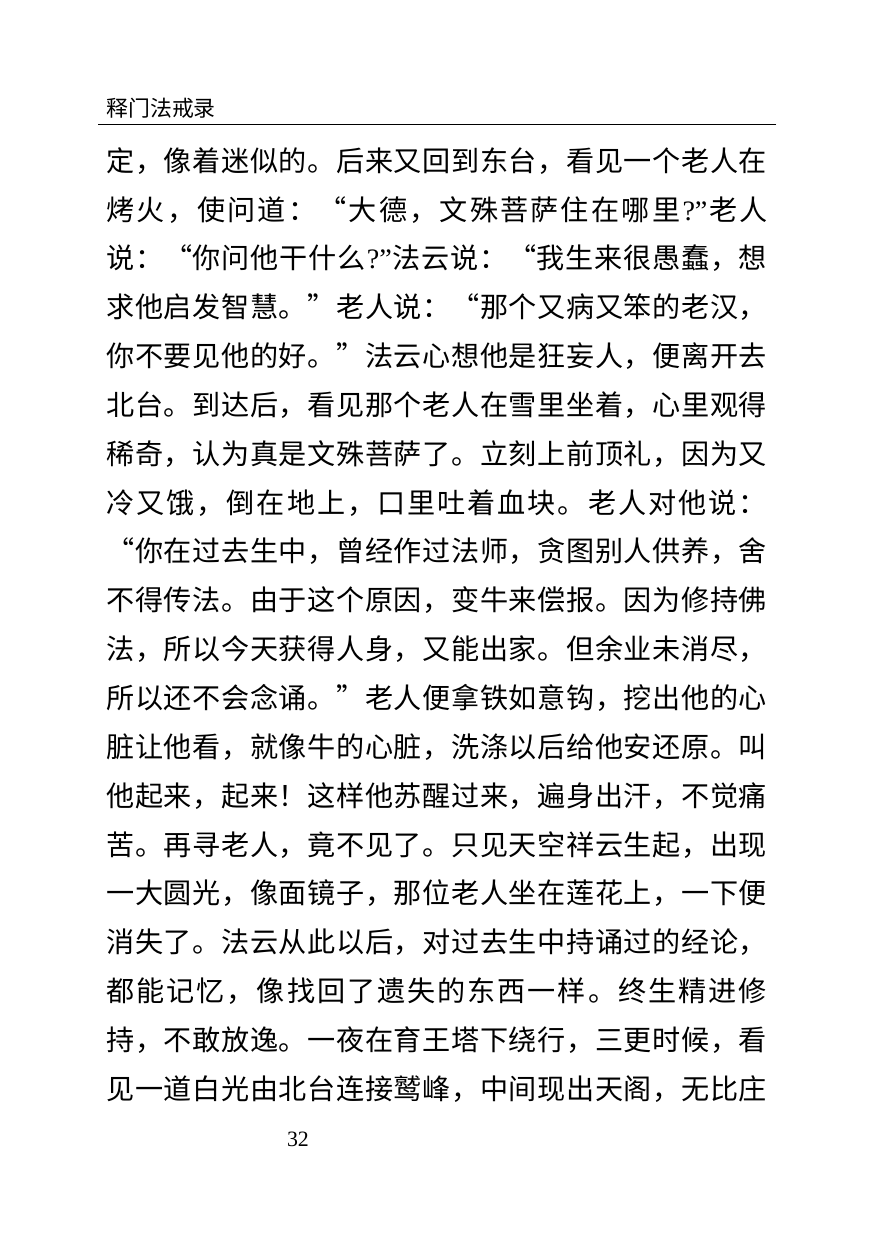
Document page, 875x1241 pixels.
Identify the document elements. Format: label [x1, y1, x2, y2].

text [106, 138, 768, 1107]
